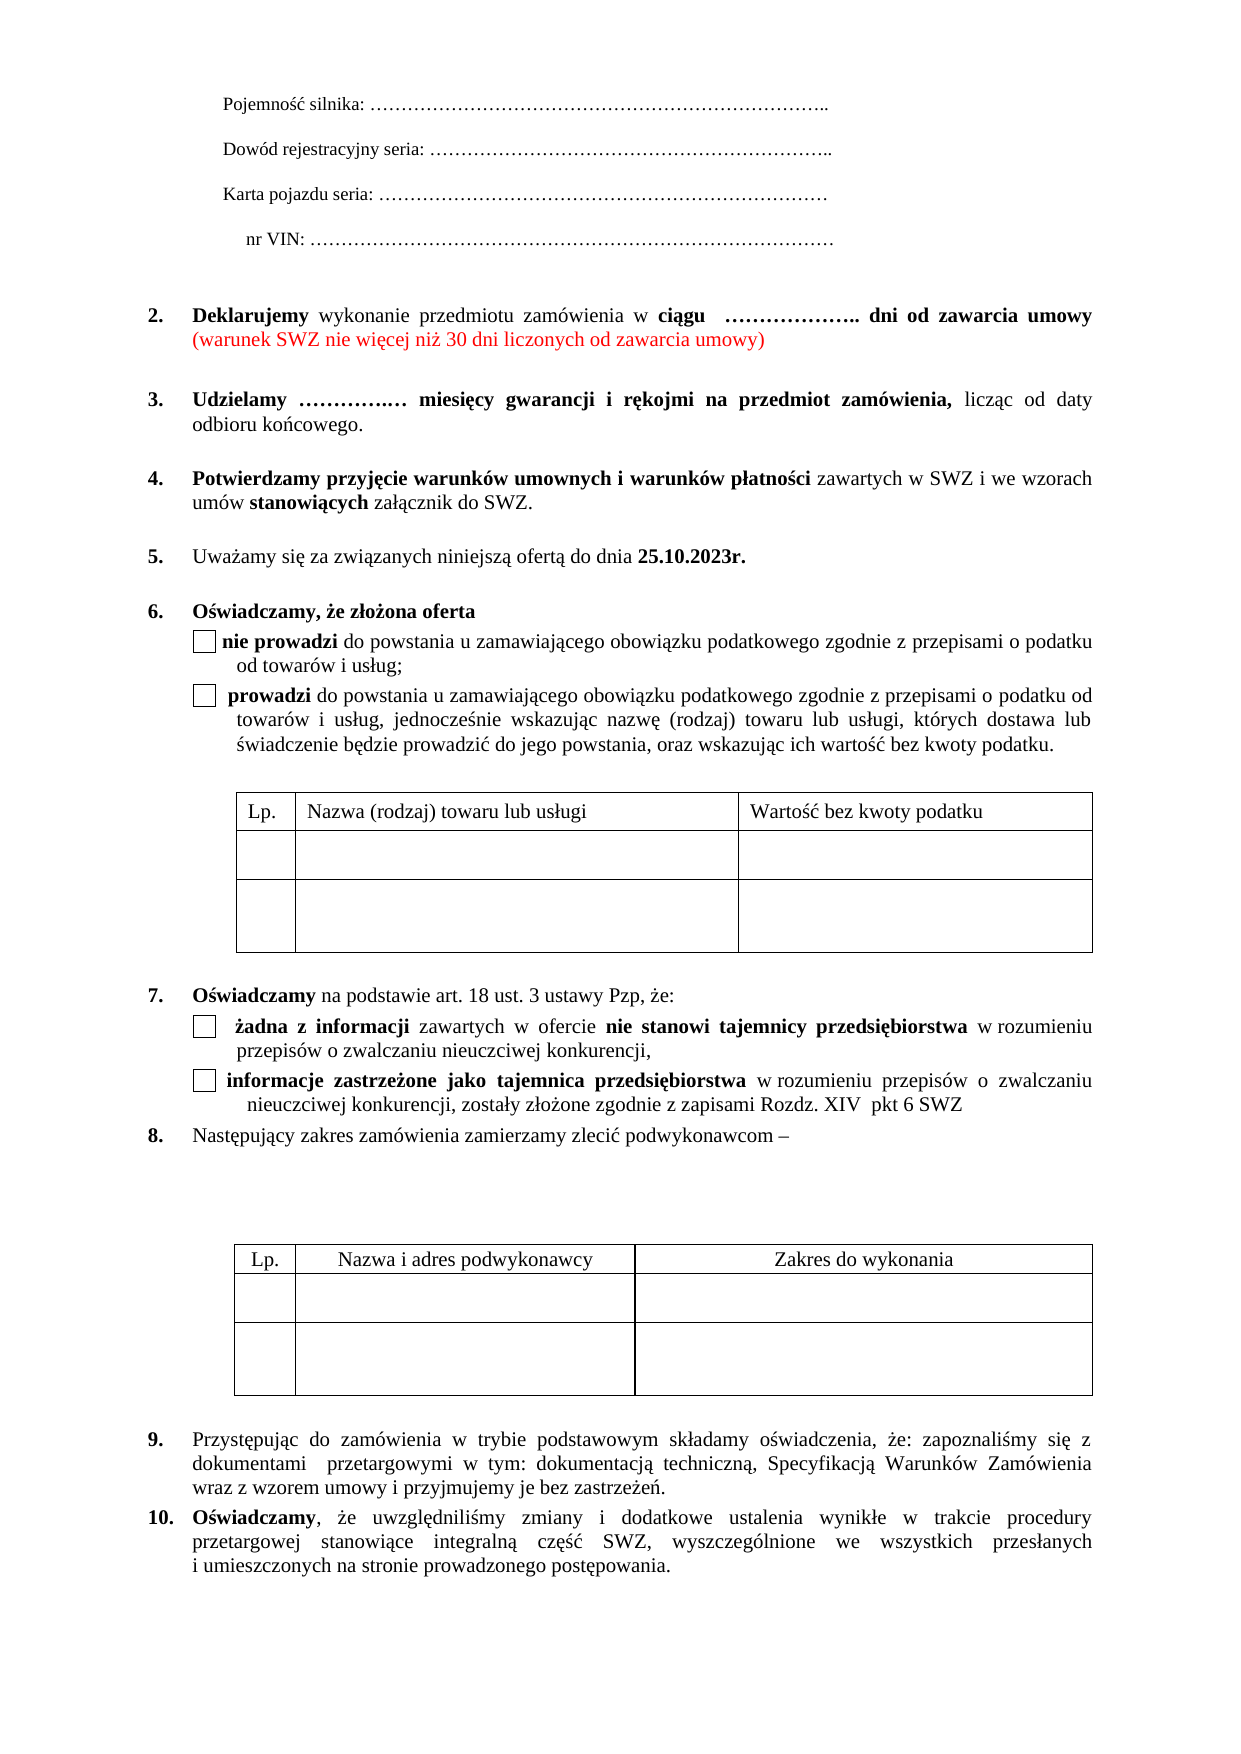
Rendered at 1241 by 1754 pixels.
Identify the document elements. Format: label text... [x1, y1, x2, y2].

table_cell [636, 1323, 1092, 1395]
table_header Wartość bez kwoty podatku [739, 793, 1092, 830]
list Deklarujemy wykonanie przedmiotu zamówienia w ciągu ……………….. dni od zawarcia umowy (warunek SWZ nie więcej niż 30 dni liczonych od zawarcia umowy) [148, 303, 1092, 351]
table_header Lp. [237, 793, 295, 830]
text Karta pojazdu seria: ……………………………………………………………… [223, 183, 1092, 204]
table_cell [296, 1274, 634, 1322]
table_header Nazwa i adres podwykonawcy [296, 1245, 634, 1273]
list Potwierdzamy przyjęcie warunków umownych i warunków płatności zawartych w SWZ i we wzorach umów stanowiących załącznik do SWZ. [148, 466, 1092, 514]
list Oświadczamy, że uwzględniliśmy zmiany i dodatkowe ustalenia wynikłe w trakcie procedury przetargowej stanowiące integralną część SWZ, wyszczególnione we wszystkich przesłanych i umieszczonych na stronie prowadzonego postępowania. [148, 1505, 1092, 1577]
table_cell [296, 831, 738, 879]
table_header Zakres do wykonania [636, 1245, 1092, 1273]
table_cell [235, 1323, 295, 1395]
table_cell [235, 1274, 295, 1322]
list Oświadczamy, że złożona oferta [148, 599, 1092, 623]
table_cell [296, 1323, 634, 1395]
table_cell [296, 880, 738, 952]
list Następujący zakres zamówienia zamierzamy zlecić podwykonawcom – [148, 1122, 1092, 1147]
text Dowód rejestracyjny seria: ……………………………………………………….. [223, 138, 1092, 159]
table_cell [739, 831, 1092, 879]
text nie prowadzi do powstania u zamawiającego obowiązku podatkowego zgodnie z przepisami o podatku od towarów i usług; [192, 629, 1092, 677]
table_header Lp. [235, 1245, 295, 1273]
table_cell [237, 880, 295, 952]
table_cell [636, 1274, 1092, 1322]
text Pojemność silnika: ……………………………………………………………….. [223, 93, 1092, 115]
list Uważamy się za związanych niniejszą ofertą do dnia 25.10.2023r. [148, 544, 1092, 568]
list Udzielamy ………….… miesięcy gwarancji i rękojmi na przedmiot zamówienia, licząc od daty odbioru końcowego. [148, 387, 1092, 436]
list Przystępując do zamówienia w trybie podstawowym składamy oświadczenia, że: zapoznaliśmy się z dokumentami przetargowymi w tym: dokumentacją techniczną, Specyfikacją Warunków Zamówienia wraz z wzorem umowy i przyjmujemy je bez zastrzeżeń. [148, 1427, 1092, 1499]
text prowadzi do powstania u zamawiającego obowiązku podatkowego zgodnie z przepisami o podatku od towarów i usług, jednocześnie wskazując nazwę (rodzaj) towaru lub usługi, których dostawa lub świadczenie będzie prowadzić do jego powstania, oraz wskazując ich wartość bez kwoty podatku. [192, 683, 1092, 756]
table_cell [237, 831, 295, 879]
list Oświadczamy na podstawie art. 18 ust. 3 ustawy Pzp, że: [148, 983, 1092, 1007]
text żadna z informacji zawartych w ofercie nie stanowi tajemnicy przedsiębiorstwa w rozumieniu przepisów o zwalczaniu nieuczciwej konkurencji, [192, 1014, 1092, 1062]
text nr VIN: ………………………………………………………………………… [223, 228, 1092, 249]
table_header Nazwa (rodzaj) towaru lub usługi [296, 793, 738, 830]
text informacje zastrzeżone jako tajemnica przedsiębiorstwa w rozumieniu przepisów o zwalczaniu nieuczciwej konkurencji, zostały złożone zgodnie z zapisami Rozdz. XIV pkt 6 SWZ [192, 1068, 1092, 1116]
table_cell [739, 880, 1092, 952]
